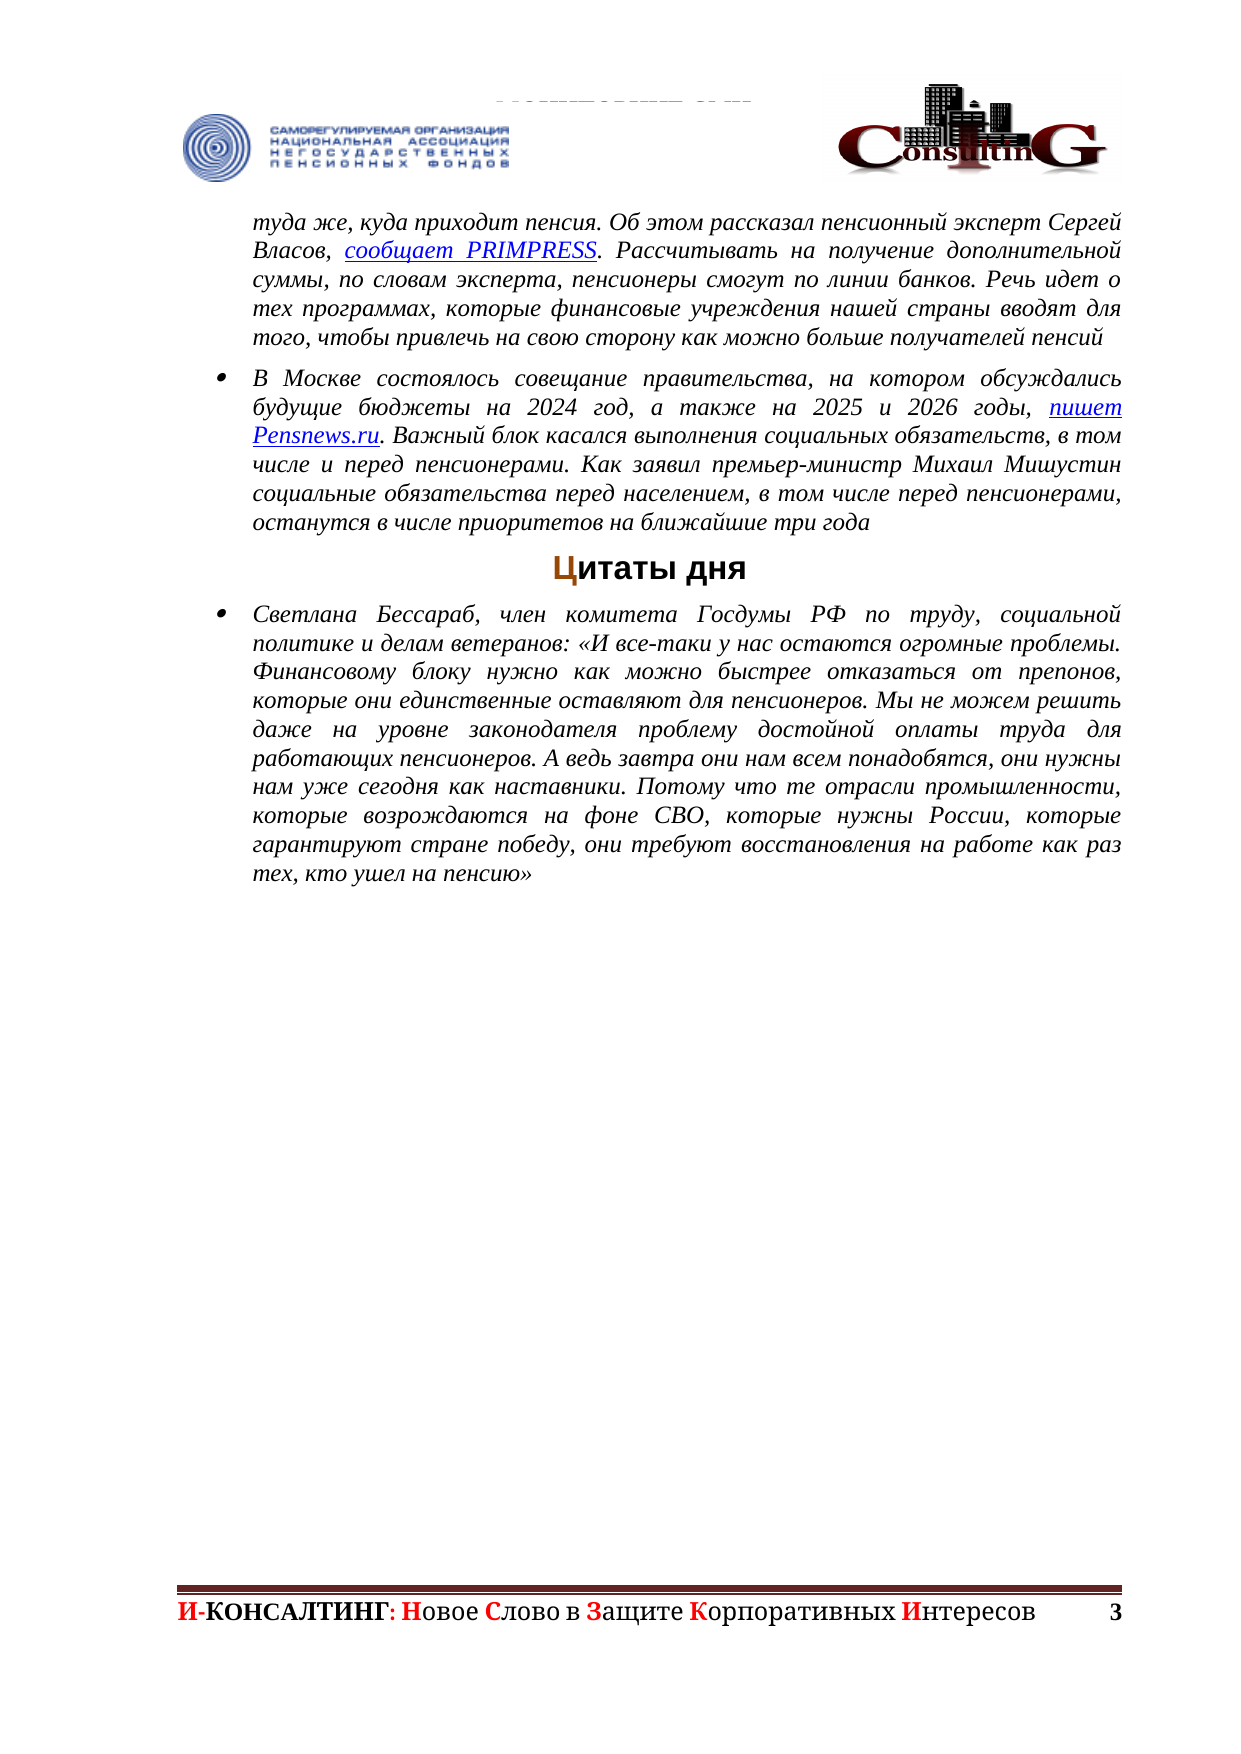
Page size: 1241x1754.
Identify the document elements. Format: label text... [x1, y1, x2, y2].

list Светлана Бессараб, член комитета Госдумы РФ по труду, социальной политике и делам ветеранов: «И все-таки у нас остаются огромные проблемы. Финансовому блоку нужно как можно быстрее отказаться от препонов, которые они единственные оставляют для пенсионеров. Мы не можем решить даже на уровне законодателя проблему достойной оплаты труда для работающих пенсионеров. А ведь завтра они нам всем понадобятся, они нужны нам уже сегодня как наставники. Потому что те отрасли промышленности, которые возрождаются на фоне СВО, которые нужны России, которые гарантируют стране победу, они требуют восстановления на работе как раз тех, кто ушел на пенсию» [215, 599, 1122, 886]
list В Москве состоялось совещание правительства, на котором обсуждались будущие бюджеты на 2024 год, а также на 2025 и 2026 годы, пишет Pensnews.ru. Важный блок касался выполнения социальных обязательств, в том числе и перед пенсионерами. Как заявил премьер-министр Михаил Мишустин социальные обязательства перед населением, в том числе перед пенсионерами, останутся в числе приоритетов на ближайшие три года [215, 363, 1122, 536]
picture [821, 73, 1122, 182]
text Цитаты дня [177, 548, 1122, 586]
picture [183, 114, 509, 182]
